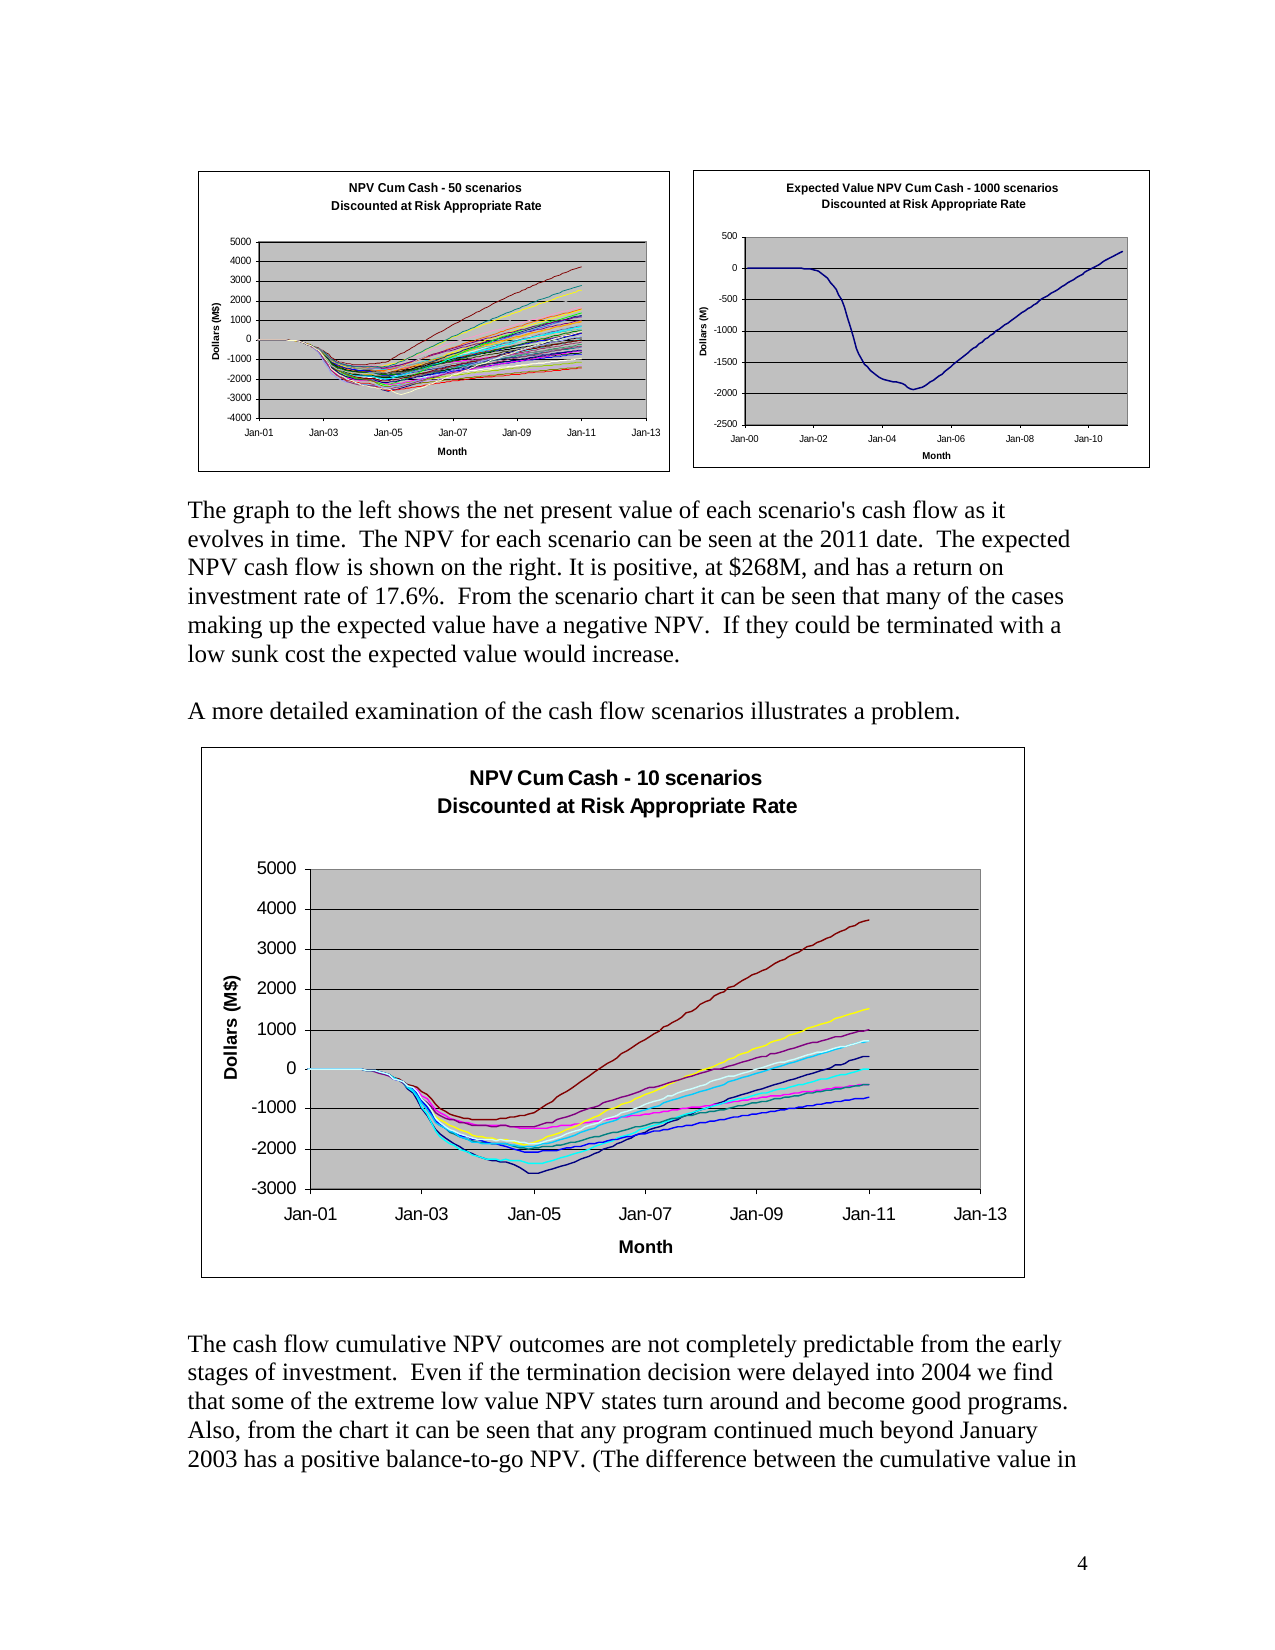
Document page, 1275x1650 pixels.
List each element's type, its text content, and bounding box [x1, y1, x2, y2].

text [187, 1329, 1087, 1472]
text The graph to the left shows the net present value of each scenario's cash flow as it evolves in time. The NPV for each scenario can be seen at the 2011 date. The expected NPV cash flow is shown on the right. It is positive, at $268M, and has a return on investment rate of 17.6%. From the scenario chart it can be seen that many of the cases making up the expected value have a negative NPV. If they could be terminated with a low sunk cost the expected value would increase. [187, 495, 1087, 667]
text A more detailed examination of the cash flow scenarios illustrates a problem. [187, 696, 1087, 725]
